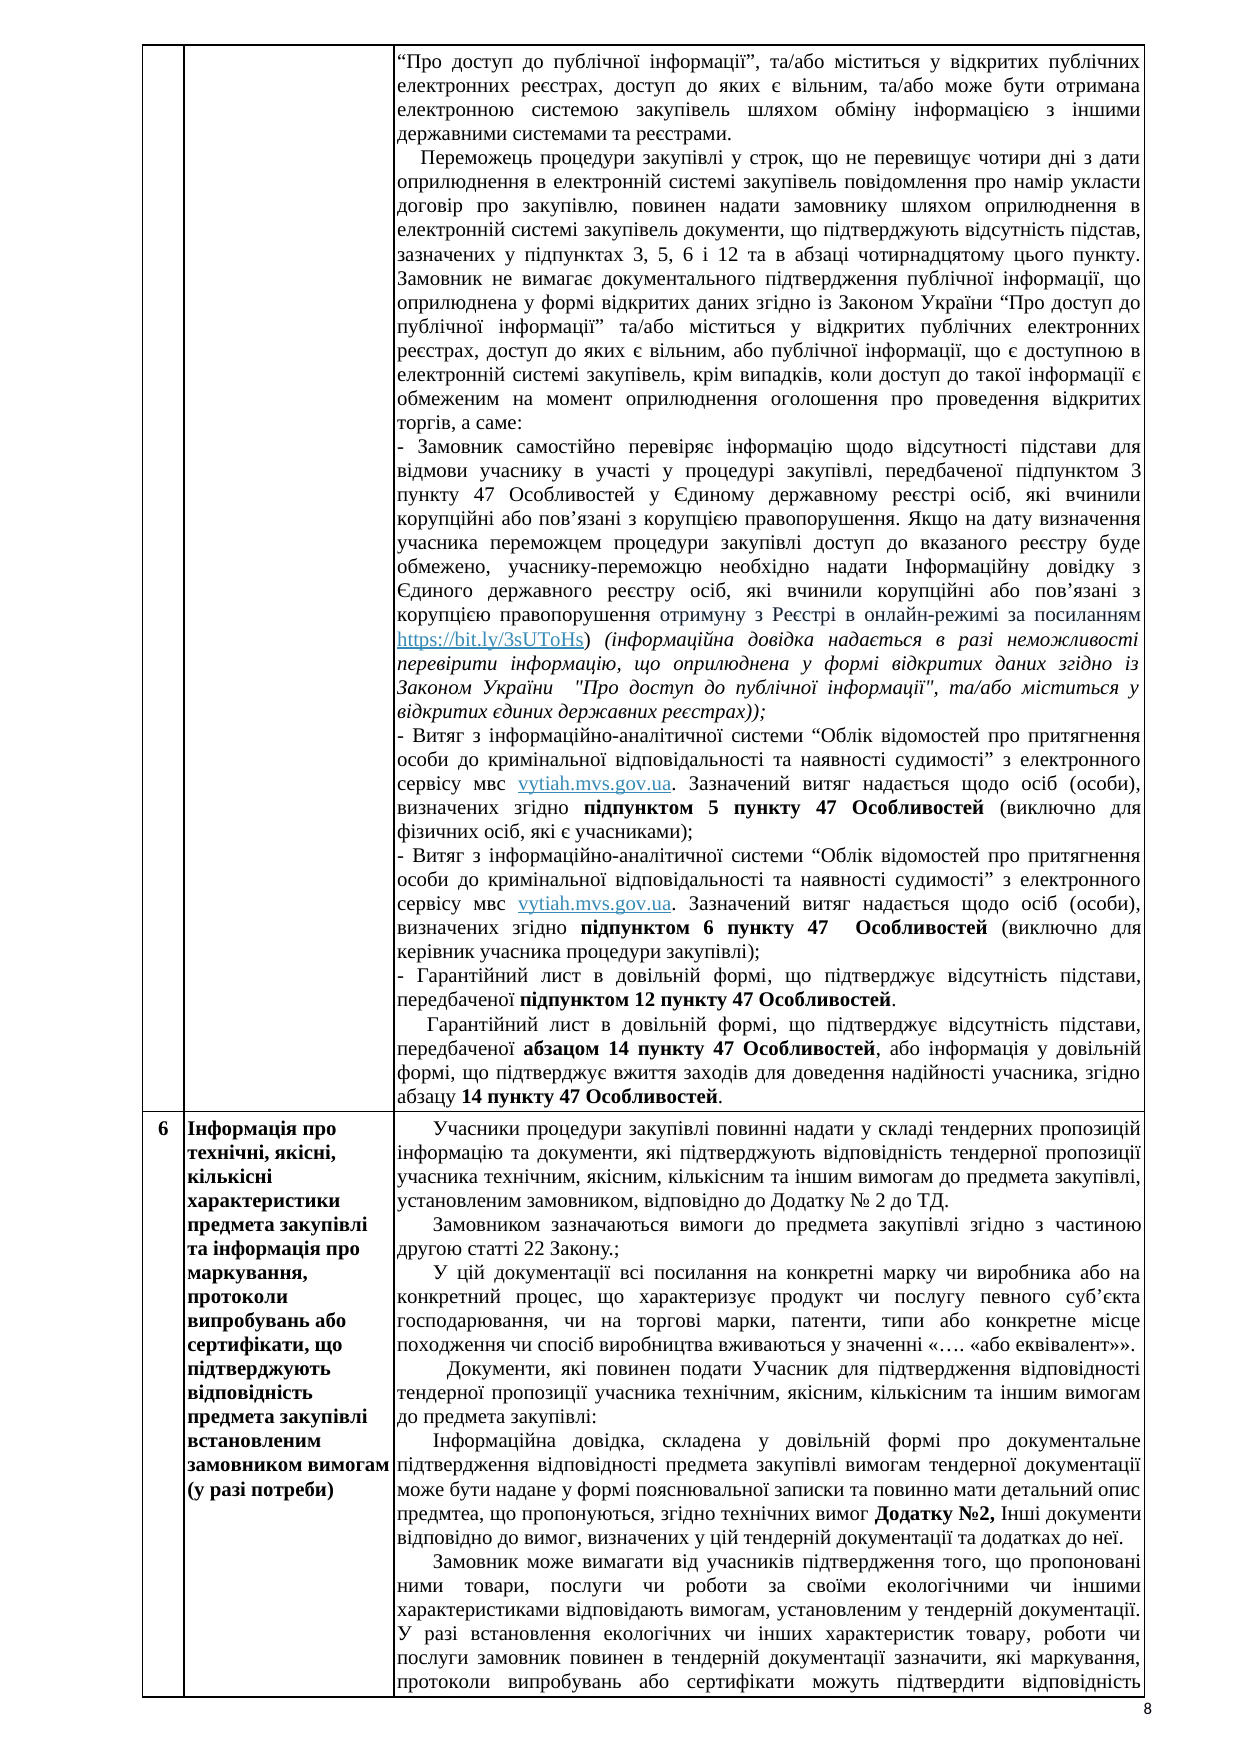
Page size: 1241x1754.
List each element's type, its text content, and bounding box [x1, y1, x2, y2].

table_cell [395, 1112, 1144, 1696]
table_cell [395, 46, 1144, 1111]
table_cell 6 [143, 1112, 183, 1696]
table_cell 5 [143, 46, 183, 1111]
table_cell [185, 46, 393, 1111]
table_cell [185, 1112, 393, 1696]
